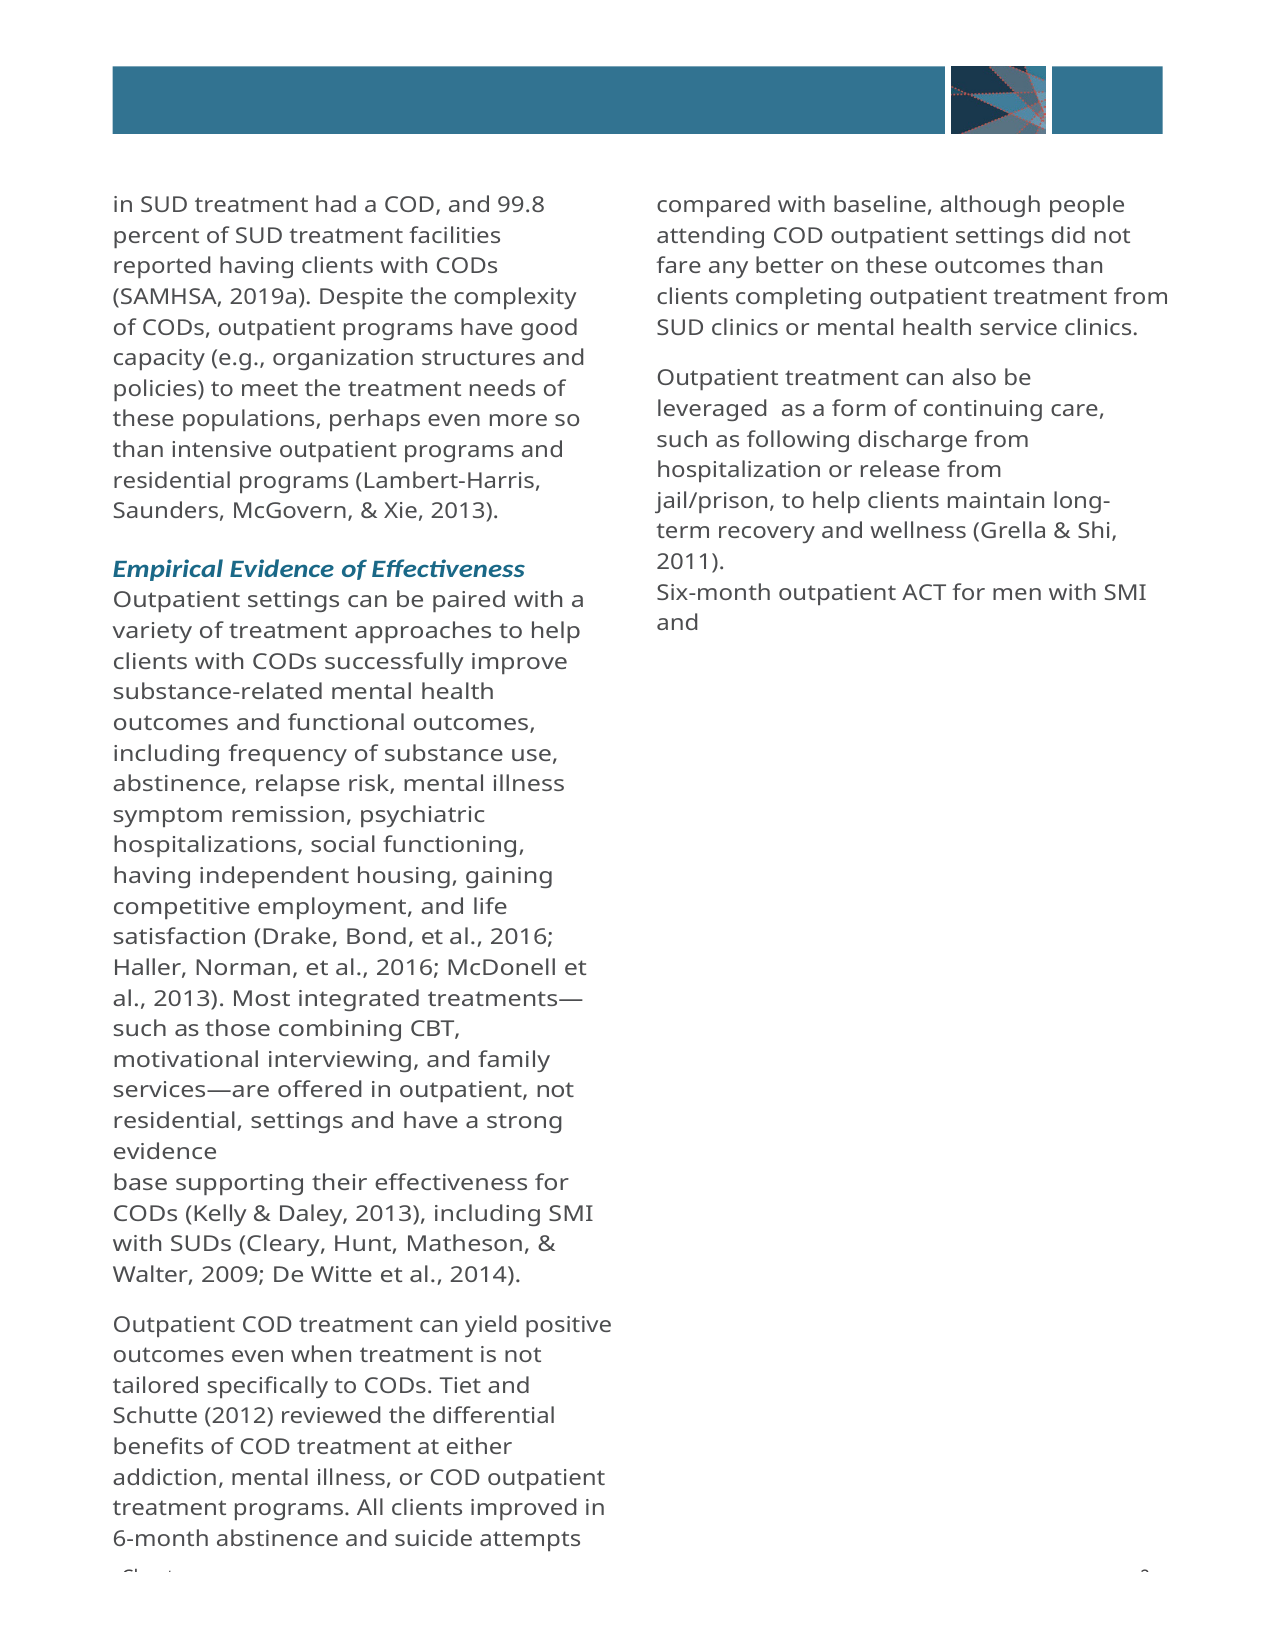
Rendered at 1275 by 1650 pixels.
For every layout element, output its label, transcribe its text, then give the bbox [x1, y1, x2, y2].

text base supporting their effectiveness for CODs (Kelly & Daley, 2013), including SMI with SUDs (Cleary, Hunt, Matheson, & Walter, 2009; De Witte et al., 2014). [112, 1167, 616, 1289]
text Outpatient COD treatment can yield positive outcomes even when treatment is not tailored speciﬁcally to CODs. Tiet and Schutte (2012) reviewed the differential beneﬁts of COD treatment at either addiction, mental illness, or COD outpatient treatment programs. All clients improved in 6-month abstinence and suicide attempts compared with baseline, although people attending COD outpatient settings did not fare any better on these outcomes than clients completing outpatient treatment from SUD clinics or mental health service clinics. [112, 1309, 616, 1553]
text Outpatient treatment can also be leveraged as a form of continuing care, such as following discharge from hospitalization or release from jail/prison, to help clients maintain long-term recovery and wellness (Grella & Shi, 2011). [656, 362, 1121, 576]
text Six-month outpatient ACT for men with SMI and [656, 577, 1175, 637]
text Empirical Evidence of Effectiveness Outpatient settings can be paired with a variety of treatment approaches to help clients with CODs successfully improve substance-related mental health outcomes and functional outcomes, including frequency of substance use, abstinence, relapse risk, mental illness symptom remission, psychiatric hospitalizations, social functioning, having independent housing, gaining competitive employment, and life satisfaction (Drake, Bond, et al., 2016; Haller, Norman, et al., 2016; McDonell et al., 2013). Most integrated treatments—such as those combining CBT, motivational interviewing, and family services—are offered in outpatient, not residential, settings and have a strong evidence [112, 553, 605, 1165]
text in SUD treatment had a COD, and 99.8 percent of SUD treatment facilities reported having clients with CODs (SAMHSA, 2019a). Despite the complexity of CODs, outpatient programs have good capacity (e.g., organization structures and policies) to meet the treatment needs of these populations, perhaps even more so than intensive outpatient programs and residential programs (Lambert-Harris, Saunders, McGovern, & Xie, 2013). [112, 189, 601, 525]
picture [951, 66, 1046, 134]
text Outpatient COD treatment can yield positive outcomes even when treatment is not tailored speciﬁcally to CODs. Tiet and Schutte (2012) reviewed the differential beneﬁts of COD treatment at either addiction, mental illness, or COD outpatient treatment programs. All clients improved in 6-month abstinence and suicide attempts compared with baseline, although people attending COD outpatient settings did not fare any better on these outcomes than clients completing outpatient treatment from SUD clinics or mental health service clinics. [656, 189, 1170, 341]
